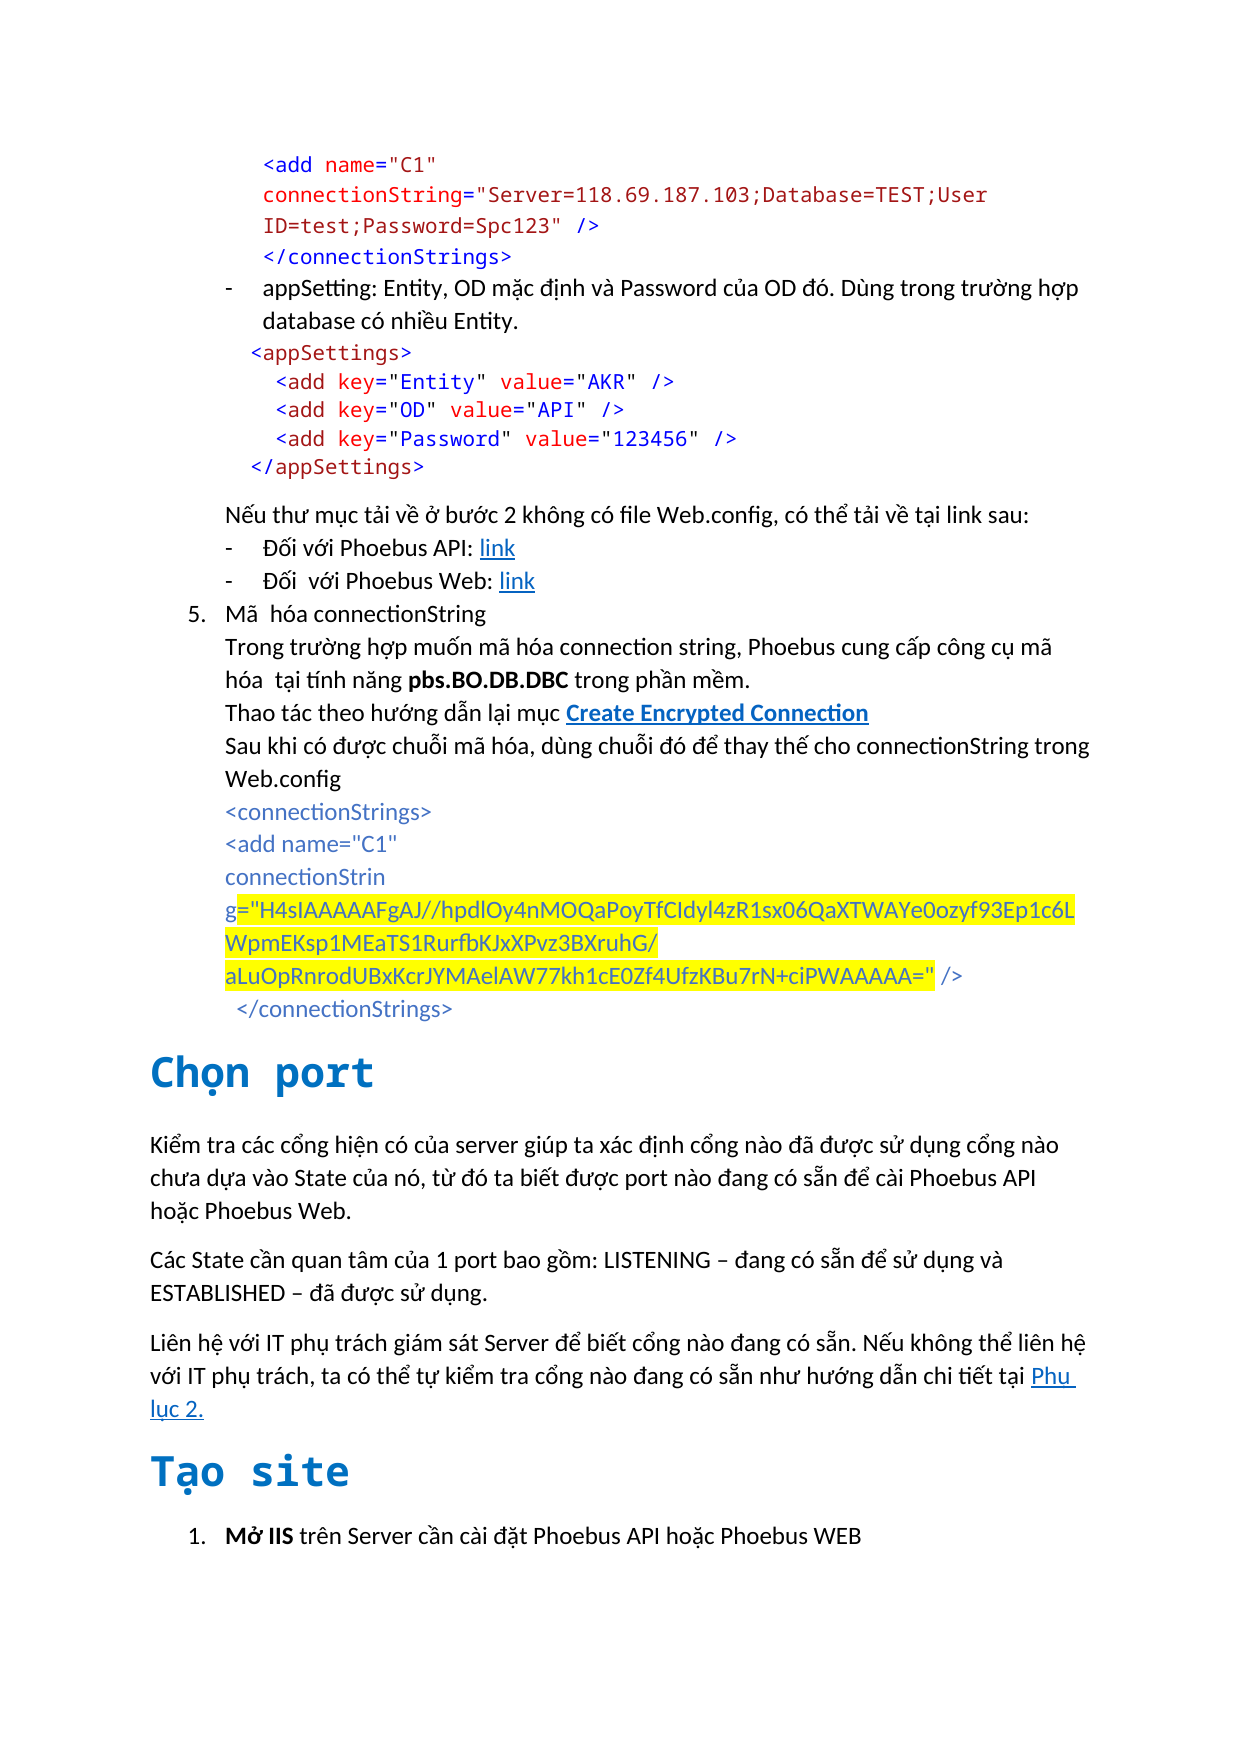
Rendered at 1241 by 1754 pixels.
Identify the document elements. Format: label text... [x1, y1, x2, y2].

subtitle Chọn port [150, 1043, 1090, 1099]
list <add name="C1" connectionString="Server=118.69.187.103;Database=TEST;User ID=test;Password=Spc123" /> [262, 150, 1090, 240]
list <add name="C1" connectionString="H4sIAAAAAFgAJ//hpdlOy4nMOQaPoyTfCIdyl4zR1sx06QaXTWAYe0ozyf93Ep1c6LWpmEKsp1MEaTS1RurfbKJxXPvz3BXruhG/aLuOpRnrodUBxKcrJYMAelAW77kh1cE0Zf4UfzKBu7rN+ciPWAAAAA=" /> [225, 828, 1090, 991]
list Trong trường hợp muốn mã hóa connection string, Phoebus cung cấp công cụ mã hóa tại tính năng pbs.BO.DB.DBC trong phần mềm. [225, 631, 1090, 694]
text Các State cần quan tâm của 1 port bao gồm: LISTENING – đang có sẵn để sử dụng và ESTABLISHED – đã được sử dụng. [150, 1244, 1090, 1308]
list Mã hóa connectionString [187, 598, 1090, 629]
list Sau khi có được chuỗi mã hóa, dùng chuỗi đó để thay thế cho connectionString trong Web.config [225, 730, 1090, 793]
text Liên hệ với IT phụ trách giám sát Server để biết cổng nào đang có sẵn. Nếu không thể liên hệ với IT phụ trách, ta có thể tự kiểm tra cổng nào đang có sẵn như hướng dẫn chi tiết tại Phụ lục 2. [150, 1327, 1090, 1423]
list appSetting: Entity, OD mặc định và Password của OD đó. Dùng trong trường hợp database có nhiều Entity. [225, 272, 1090, 336]
text <add key="OD" value="API" /> [225, 395, 1090, 424]
list Nếu thư mục tải về ở bước 2 không có file Web.config, có thể tải về tại link sau: [225, 499, 1090, 530]
text <add key="Entity" value="AKR" /> [225, 367, 1090, 395]
list </connectionStrings> [262, 242, 1090, 270]
list Đối với Phoebus Web: link [225, 565, 1090, 596]
list Mở IIS trên Server cần cài đặt Phoebus API hoặc Phoebus WEB [187, 1520, 1090, 1551]
list <connectionStrings> [225, 796, 1090, 826]
text </appSettings> [225, 452, 1090, 481]
list Thao tác theo hướng dẫn lại mục Create Encrypted Connection [225, 697, 1090, 727]
text Kiểm tra các cổng hiện có của server giúp ta xác định cổng nào đã được sử dụng cổng nào chưa dựa vào State của nó, từ đó ta biết được port nào đang có sẵn để cài Phoebus API hoặc Phoebus Web. [150, 1129, 1090, 1225]
list Đối với Phoebus API: link [225, 532, 1090, 563]
text <appSettings> [225, 338, 1090, 367]
subtitle Tạo site [150, 1442, 1090, 1499]
text <add key="Password" value="123456" /> [225, 424, 1090, 452]
list </connectionStrings> [225, 993, 1090, 1024]
